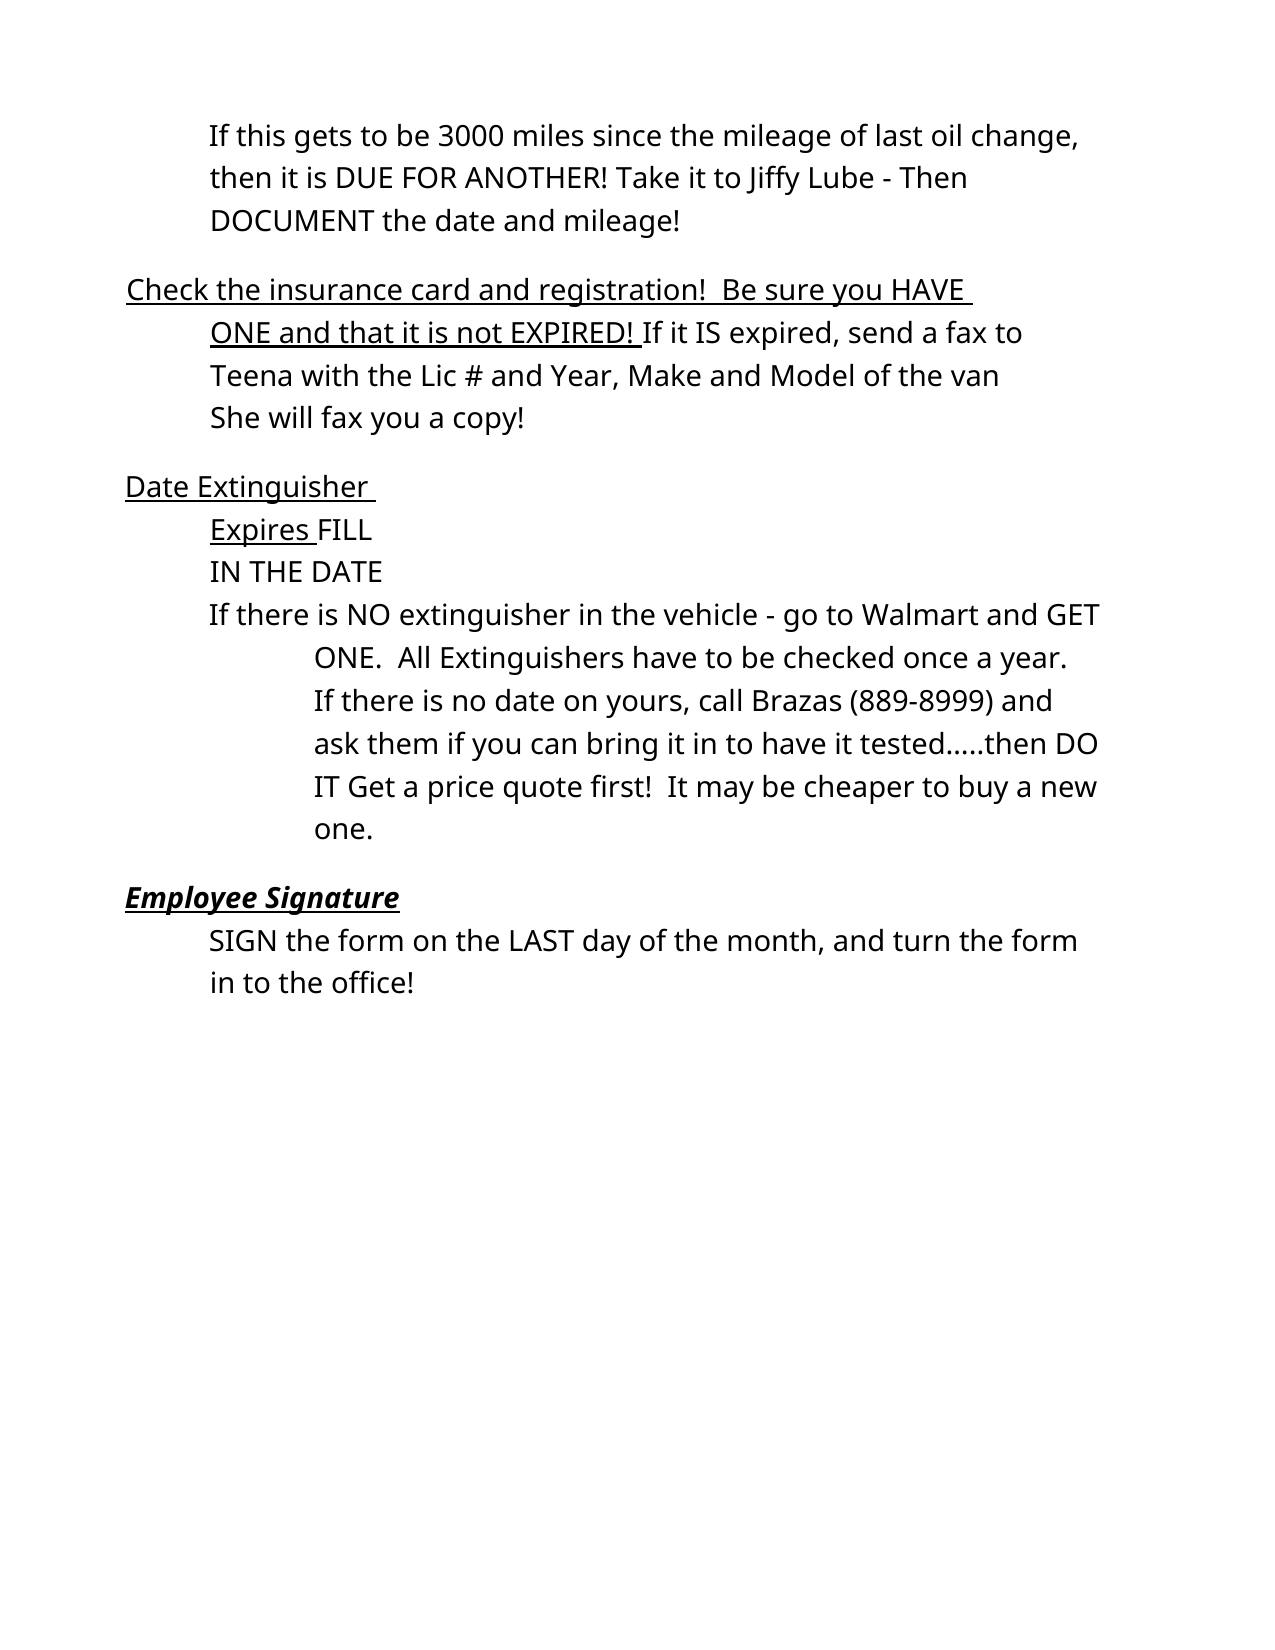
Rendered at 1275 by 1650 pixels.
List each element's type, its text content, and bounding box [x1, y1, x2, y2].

text Employee Signature [124, 877, 1121, 917]
text Check the insurance card and registration! Be sure you HAVE ONE and that it is not EXPIRED! If it IS expired, send a fax to Teena with the Lic # and Year, Make and Model of the van She will fax you a copy! [126, 269, 1028, 437]
text If there is NO extinguisher in the vehicle - go to Walmart and GET ONE. All Extinguishers have to be checked once a year. If there is no date on yours, call Brazas (889-8999) and ask them if you can bring it in to have it tested…..then DO IT Get a price quote first! It may be cheaper to buy a new one. [208, 594, 1103, 848]
text SIGN the form on the LAST day of the month, and turn the form in to the office! [208, 920, 1103, 1002]
text If this gets to be 3000 miles since the mileage of last oil change, then it is DUE FOR ANOTHER! Take it to Jiffy Lube - Then DOCUMENT the date and mileage! [208, 115, 1103, 240]
text Date Extinguisher Expires FILL IN THE DATE [124, 466, 390, 591]
